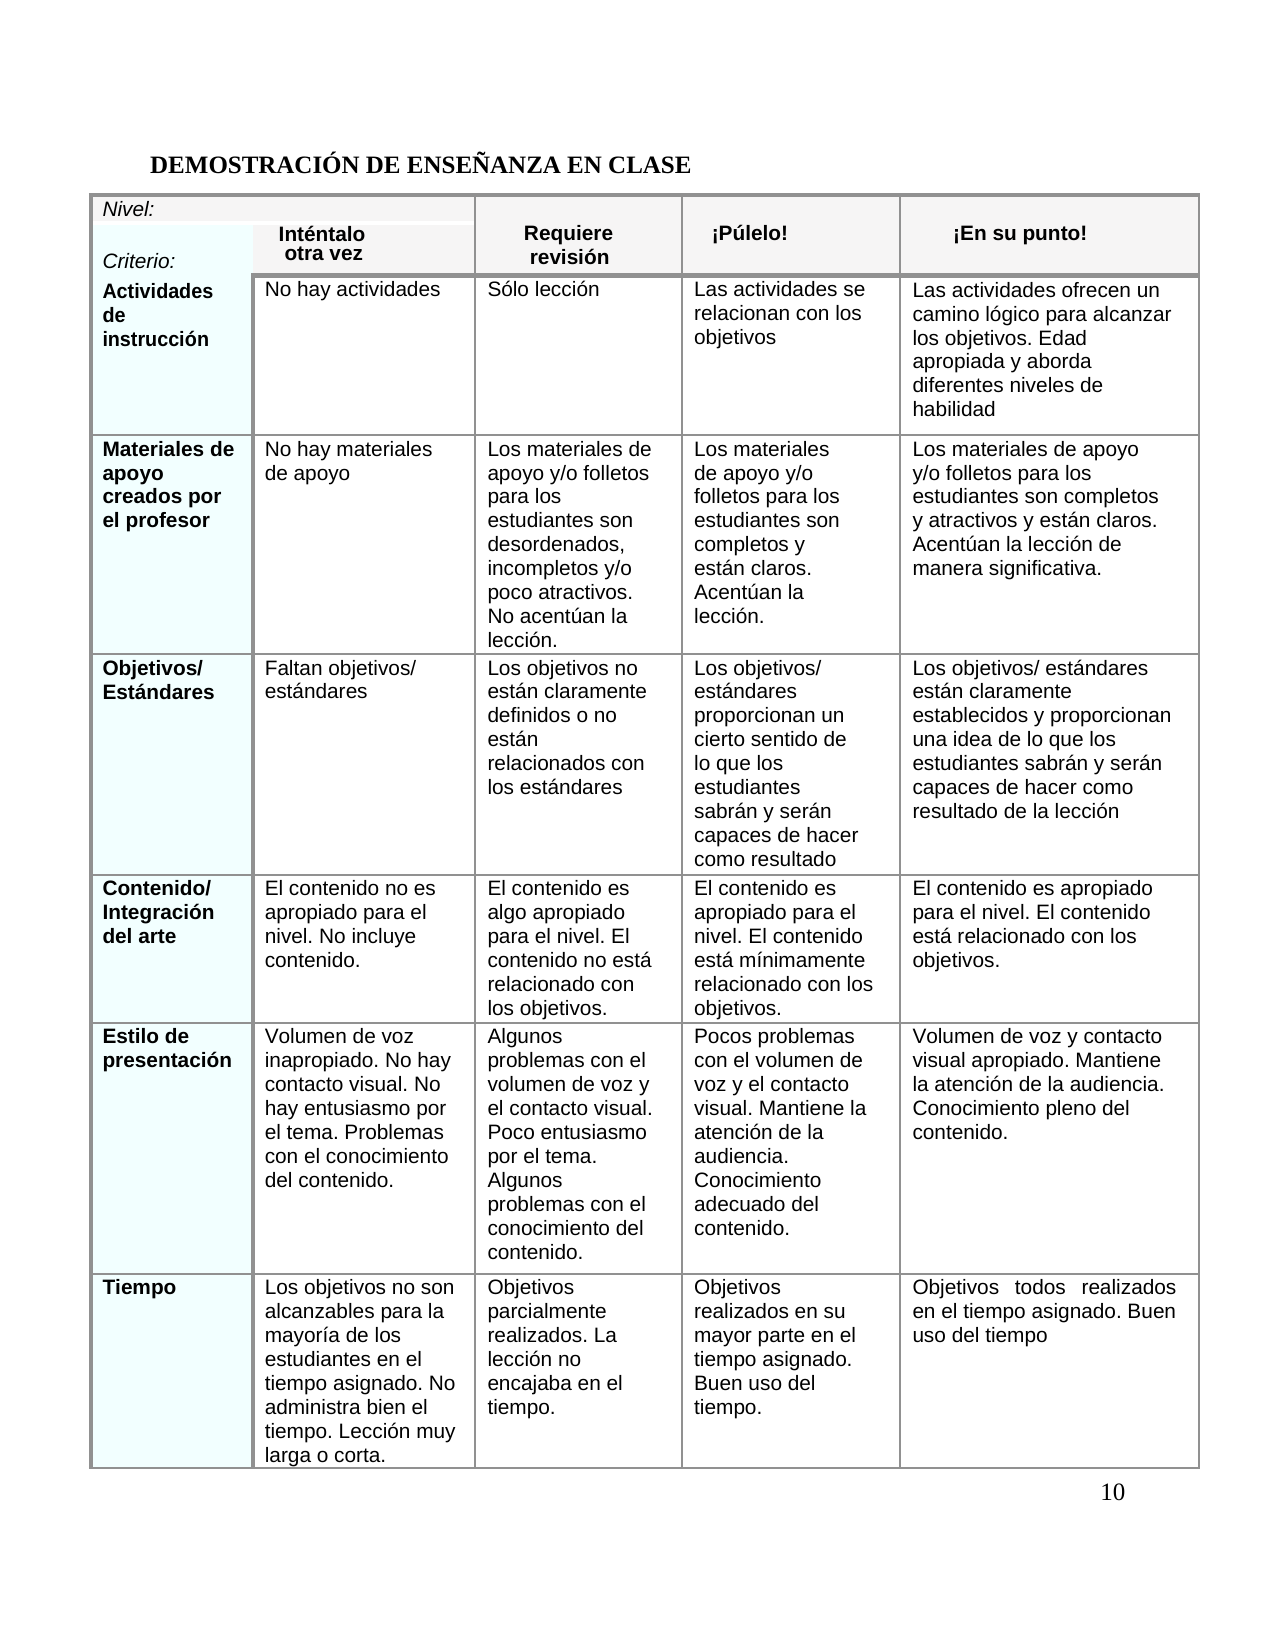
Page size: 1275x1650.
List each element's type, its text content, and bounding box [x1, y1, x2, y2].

table_cell Objetivos realizados en su mayor parte en el tiempo asignado. Buen uso del tiempo. [683, 1275, 899, 1467]
table_cell No hay materiales de apoyo [255, 436, 474, 653]
table_cell No hay actividades [255, 278, 474, 434]
table_cell Pocos problemas con el volumen de voz y el contacto visual. Mantiene la atención de la audiencia. Conocimiento adecuado del contenido. [683, 1024, 899, 1273]
table_cell Criterio: [93, 225, 253, 273]
table_cell Los objetivos no son alcanzables para la mayoría de los estudiantes en el tiempo asignado. No administra bien el tiempo. Lección muy larga o corta. [255, 1275, 474, 1467]
table_cell Objetivos parcialmente realizados. La lección no encajaba en el tiempo. [476, 1275, 681, 1467]
table_cell Objetivos/ Estándares [93, 655, 251, 874]
table_header ¡En su punto! [901, 197, 1198, 273]
table_cell Estilo de presentación [93, 1024, 251, 1273]
table_cell Sólo lección [476, 278, 681, 434]
text DEMOSTRACIÓN DE ENSEÑanZA en clase [150, 150, 1125, 179]
table_cell El contenido es algo apropiado para el nivel. El contenido no está relacionado con los objetivos. [476, 876, 681, 1022]
table_cell Algunos problemas con el volumen de voz y el contacto visual. Poco entusiasmo por el tema. Algunos problemas con el conocimiento del contenido. [476, 1024, 681, 1273]
table_cell Objetivos todos realizados en el tiempo asignado. Buen uso del tiempo [901, 1275, 1198, 1467]
table_cell Actividades de instrucción [93, 273, 251, 434]
table_cell Materiales de apoyo creados por el profesor [93, 436, 251, 653]
table_header Requiere revisión [476, 197, 681, 273]
table_cell El contenido es apropiado para el nivel. El contenido está relacionado con los objetivos. [901, 876, 1198, 1022]
table_cell Los materiales de apoyo y/o folletos para los estudiantes son completos y están claros. Acentúan la lección. [683, 436, 899, 653]
table_cell Los objetivos/ estándares proporcionan un cierto sentido de lo que los estudiantes sabrán y serán capaces de hacer como resultado de la lección [683, 655, 899, 874]
table_cell El contenido es apropiado para el nivel. El contenido está mínimamente relacionado con los objetivos. [683, 876, 899, 1022]
table_cell Volumen de voz y contacto visual apropiado. Mantiene la atención de la audiencia. Conocimiento pleno del contenido. [901, 1024, 1198, 1273]
table_cell Los objetivos/ estándares están claramente establecidos y proporcionan una idea de lo que los estudiantes sabrán y serán capaces de hacer como resultado de la lección [901, 655, 1198, 874]
table_cell Volumen de voz inapropiado. No hay contacto visual. No hay entusiasmo por el tema. Problemas con el conocimiento del contenido. [255, 1024, 474, 1273]
table_cell Las actividades se relacionan con los objetivos [683, 278, 899, 434]
table_cell Tiempo [93, 1275, 251, 1467]
table_cell Los materiales de apoyo y/o folletos para los estudiantes son completos y atractivos y están claros. Acentúan la lección de manera significativa. [901, 436, 1198, 653]
table_cell El contenido no es apropiado para el nivel. No incluye contenido. [255, 876, 474, 1022]
table_cell Contenido/ Integración del arte [93, 876, 251, 1022]
table_cell Las actividades ofrecen un camino lógico para alcanzar los objetivos. Edad apropiada y aborda diferentes niveles de habilidad [901, 278, 1198, 434]
table_header Nivel: [93, 197, 474, 221]
table_cell Faltan objetivos/ estándares [255, 655, 474, 874]
table_header ¡Púlelo! [683, 197, 899, 273]
table_cell Los materiales de apoyo y/o folletos para los estudiantes son desordenados, incompletos y/o poco atractivos. No acentúan la lección. [476, 436, 681, 653]
table_cell Los objetivos no están claramente definidos o no están relacionados con los estándares [476, 655, 681, 874]
table_cell Inténtalo otra vez [253, 225, 474, 273]
